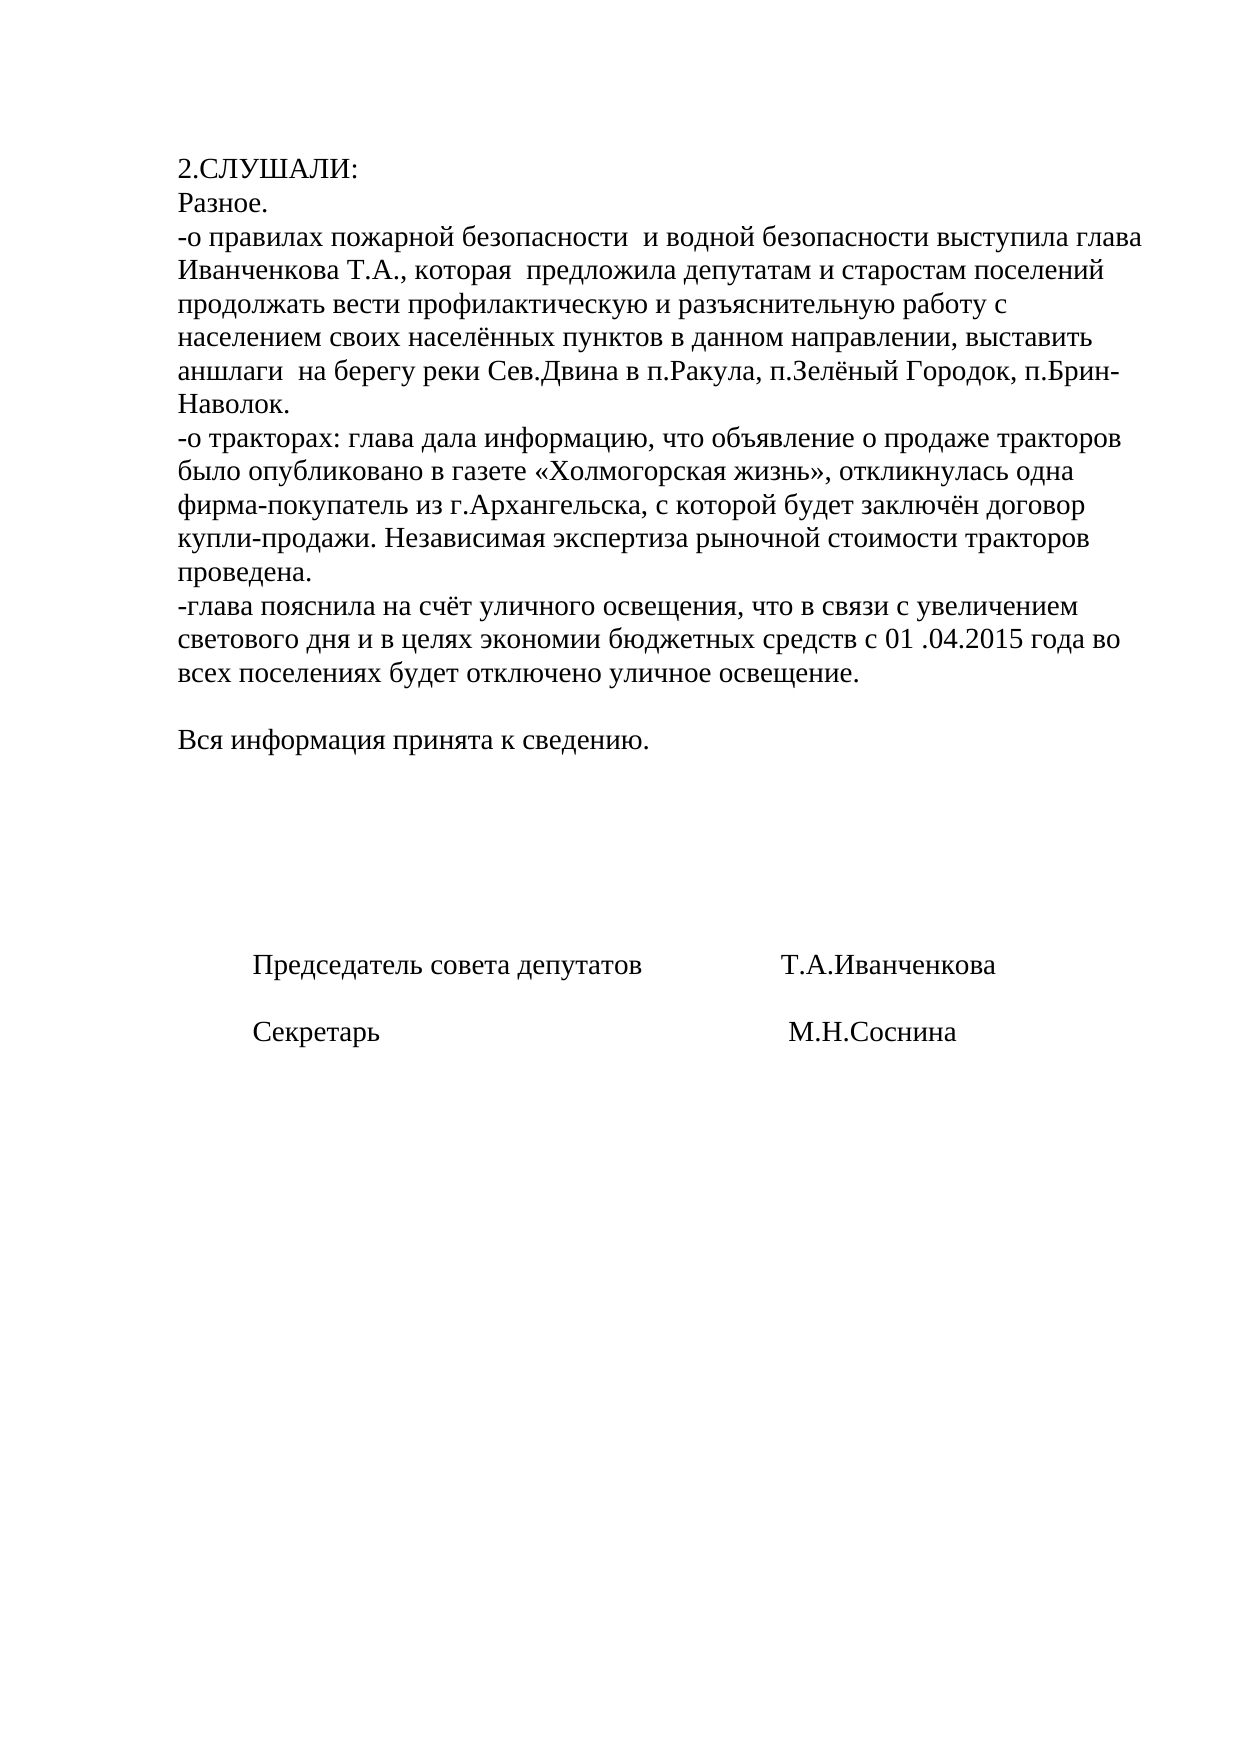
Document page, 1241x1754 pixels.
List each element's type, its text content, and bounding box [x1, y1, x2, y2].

text -глава пояснила на счёт уличного освещения, что в связи с увеличением светового дня и в целях экономии бюджетных средств с 01 .04.2015 года во всех поселениях будет отключено уличное освещение. [177, 588, 1152, 688]
text Вся информация принята к сведению. [177, 722, 1152, 755]
text -о тракторах: глава дала информацию, что объявление о продаже тракторов было опубликовано в газете «Холмогорская жизнь», откликнулась одна фирма-покупатель из г.Архангельска, с которой будет заключён договор купли-продажи. Независимая экспертиза рыночной стоимости тракторов проведена. [177, 420, 1152, 588]
text -о правилах пожарной безопасности и водной безопасности выступила глава Иванченкова Т.А., которая предложила депутатам и старостам поселений продолжать вести профилактическую и разъяснительную работу с населением своих населённых пунктов в данном направлении, выставить аншлаги на берегу реки Сев.Двина в п.Ракула, п.Зелёный Городок, п.Брин-Наволок. [177, 219, 1152, 420]
list Секретарь М.Н.Соснина [252, 1014, 1152, 1048]
list Председатель совета депутатов Т.А.Иванченкова [252, 947, 1152, 981]
text Разное. [177, 185, 1152, 219]
text 2.СЛУШАЛИ: [177, 152, 1152, 185]
